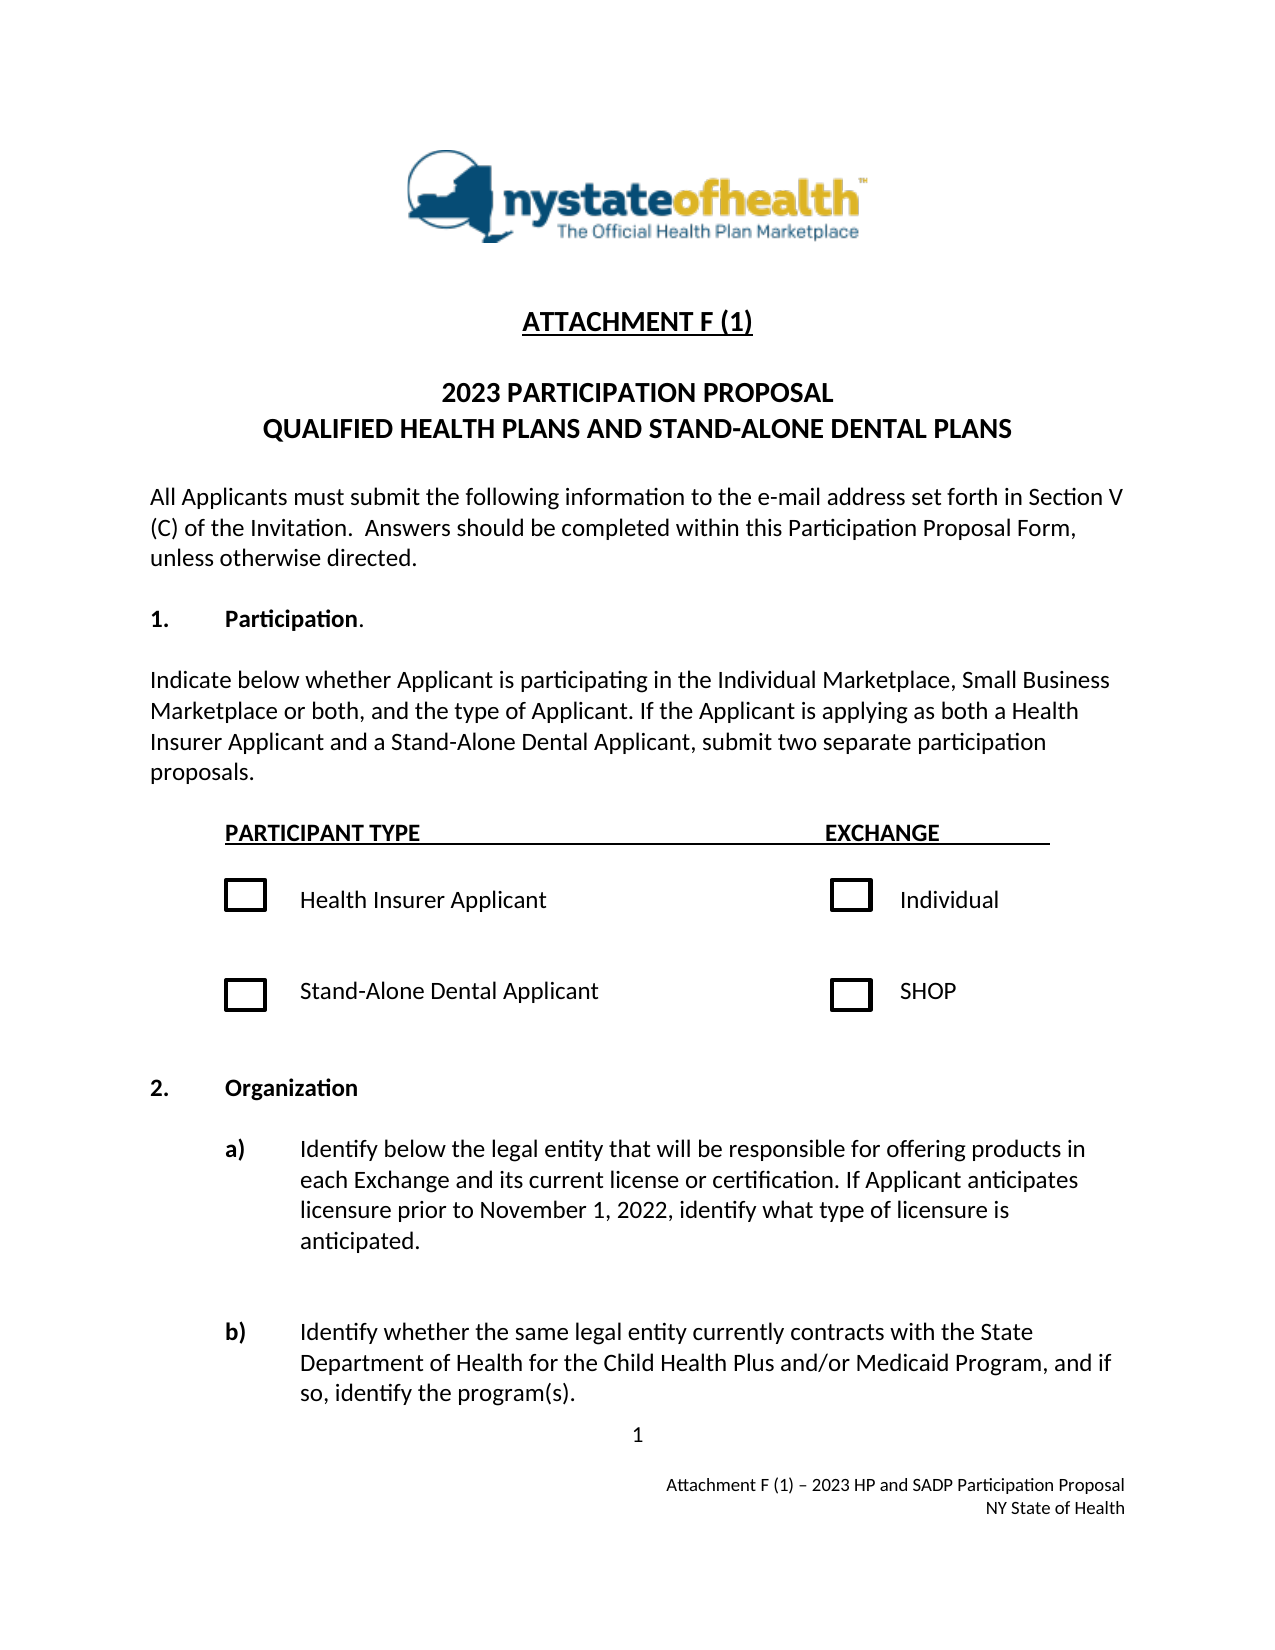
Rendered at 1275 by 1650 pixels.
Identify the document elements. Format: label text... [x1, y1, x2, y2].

text All Applicants must submit the following information to the e-mail address set forth in Section V (C) of the Invitation. Answers should be completed within this Participation Proposal Form, unless otherwise directed. [150, 481, 1125, 573]
text 2. Organization [150, 1072, 1125, 1103]
text 2023 PARTICIPATION PROPOSAL [150, 374, 1125, 410]
list Stand-Alone Dental Applicant SHOP [262, 975, 1125, 1006]
text QUALIFIED HEALTH PLANS AND STAND-ALONE DENTAL PLANS [150, 410, 1125, 446]
text Indicate below whether Applicant is participating in the Individual Marketplace, Small Business Marketplace or both, and the type of Applicant. If the Applicant is applying as both a Health Insurer Applicant and a Stand-Alone Dental Applicant, submit two separate participation proposals. [150, 664, 1125, 787]
text a) Identify below the legal entity that will be responsible for offering products in each Exchange and its current license or certification. If Applicant anticipates licensure prior to November 1, 2022, identify what type of licensure is anticipated. [225, 1133, 1125, 1255]
text 1. Participation. [150, 603, 1125, 634]
picture [407, 150, 868, 243]
text b) Identify whether the same legal entity currently contracts with the State Department of Health for the Child Health Plus and/or Medicaid Program, and if so, identify the program(s). [225, 1316, 1125, 1408]
list Health Insurer Applicant Individual [262, 884, 1125, 914]
text ATTACHMENT F (1) [150, 303, 1125, 339]
text PARTICIPANT TYPE EXCHANGE [225, 817, 1125, 848]
